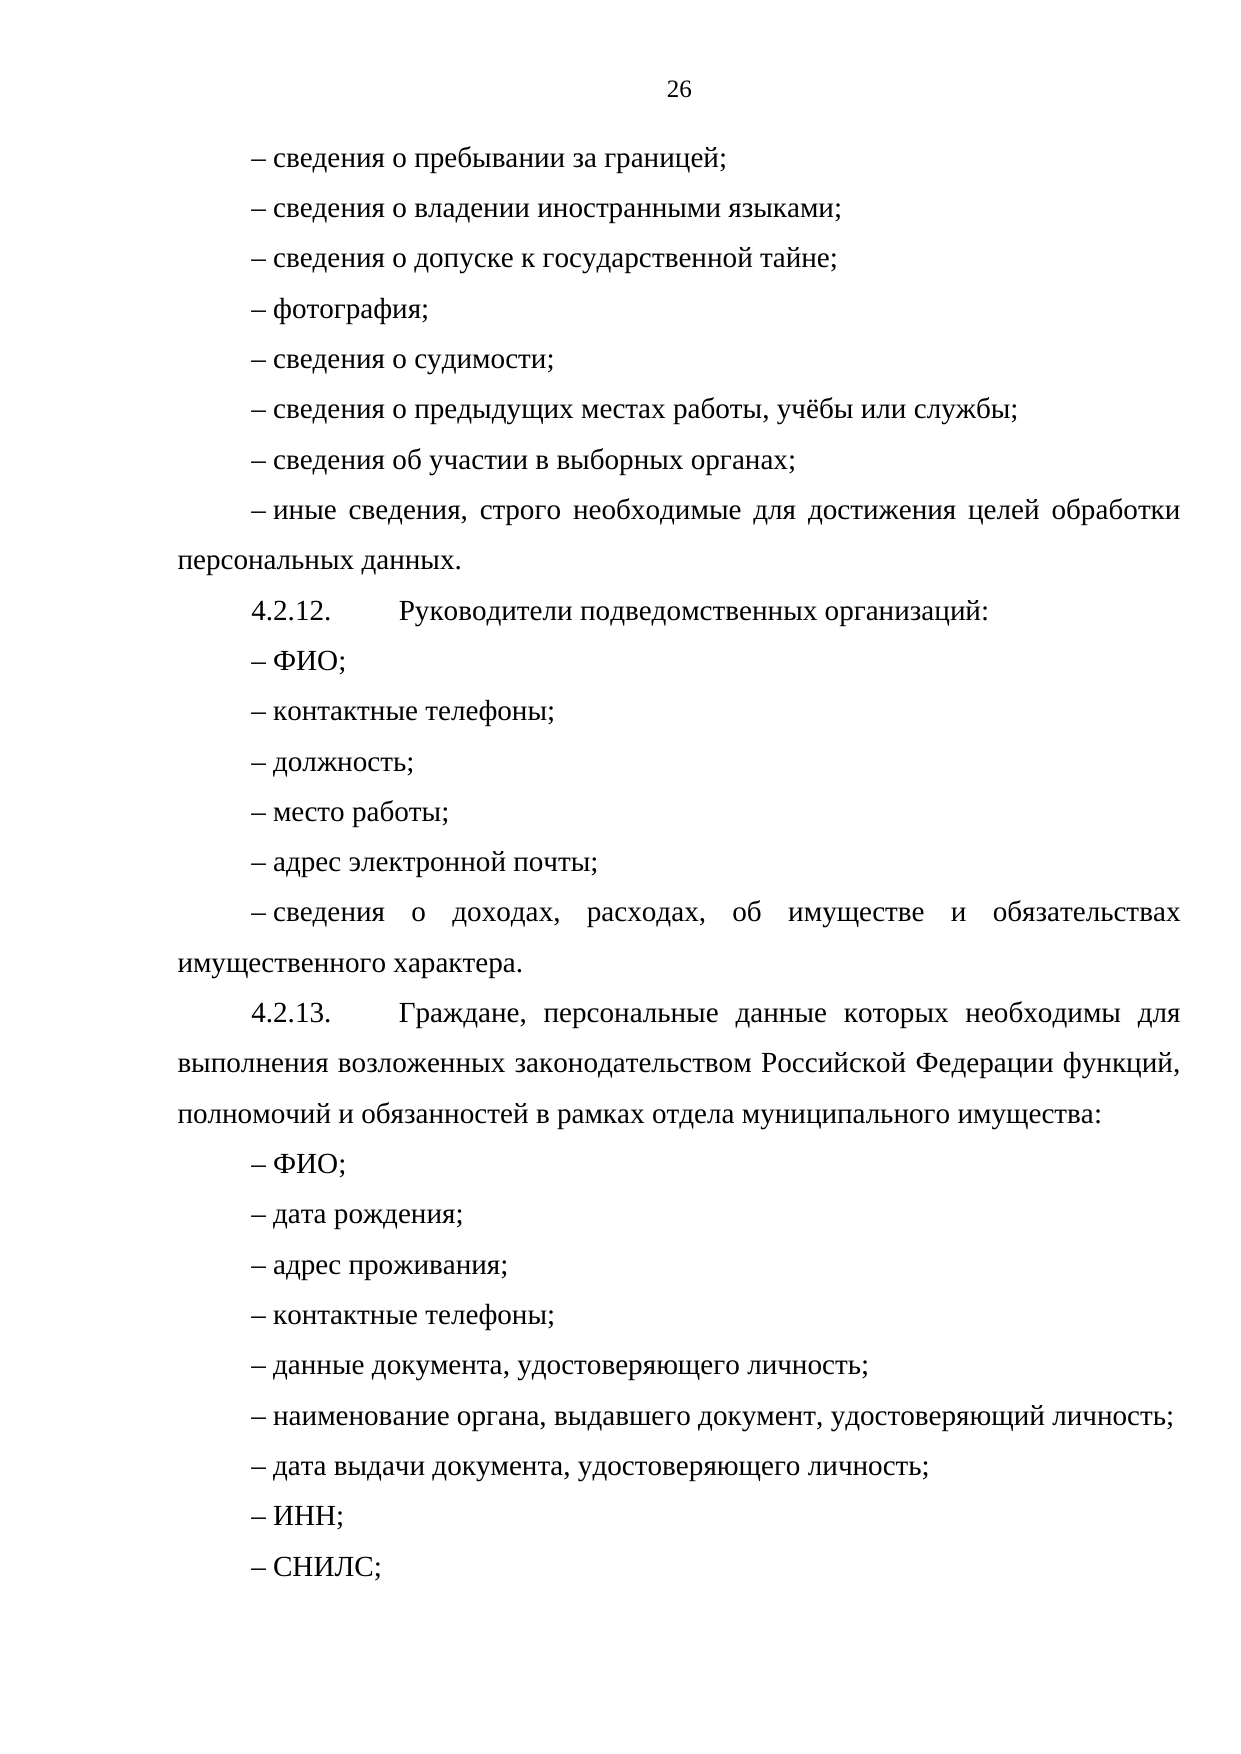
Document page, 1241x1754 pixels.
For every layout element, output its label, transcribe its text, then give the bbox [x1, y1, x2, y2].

list должность; [177, 744, 1181, 777]
list иные сведения, строго необходимые для достижения целей обработки персональных данных. [177, 492, 1181, 576]
list сведения о предыдущих местах работы, учёбы или службы; [177, 391, 1181, 425]
list сведения о владении иностранными языками; [177, 190, 1181, 224]
list сведения о доходах, расходах, об имуществе и обязательствах имущественного характера. [177, 894, 1181, 978]
list ФИО; [177, 643, 1181, 677]
list сведения о допуске к государственной тайне; [177, 241, 1181, 274]
list фотография; [177, 291, 1181, 324]
list место работы; [177, 794, 1181, 827]
list контактные телефоны; [177, 693, 1181, 727]
list данные документа, удостоверяющего личность; [177, 1347, 1181, 1381]
list сведения об участии в выборных органах; [177, 442, 1181, 475]
list наименование органа, выдавшего документ, удостоверяющий личность; [177, 1398, 1181, 1431]
list контактные телефоны; [177, 1297, 1181, 1331]
list адрес проживания; [177, 1247, 1181, 1280]
list сведения о судимости; [177, 341, 1181, 375]
list Руководители подведомственных организаций: [177, 593, 1181, 626]
list СНИЛС; [177, 1549, 1181, 1582]
list адрес электронной почты; [177, 844, 1181, 878]
list дата выдачи документа, удостоверяющего личность; [177, 1448, 1181, 1482]
list сведения о пребывании за границей; [177, 140, 1181, 173]
list ИНН; [177, 1498, 1181, 1532]
list ФИО; [177, 1146, 1181, 1180]
list Граждане, персональные данные которых необходимы для выполнения возложенных законодательством Российской Федерации функций, полномочий и обязанностей в рамках отдела муниципального имущества: [177, 995, 1181, 1129]
list дата рождения; [177, 1196, 1181, 1230]
